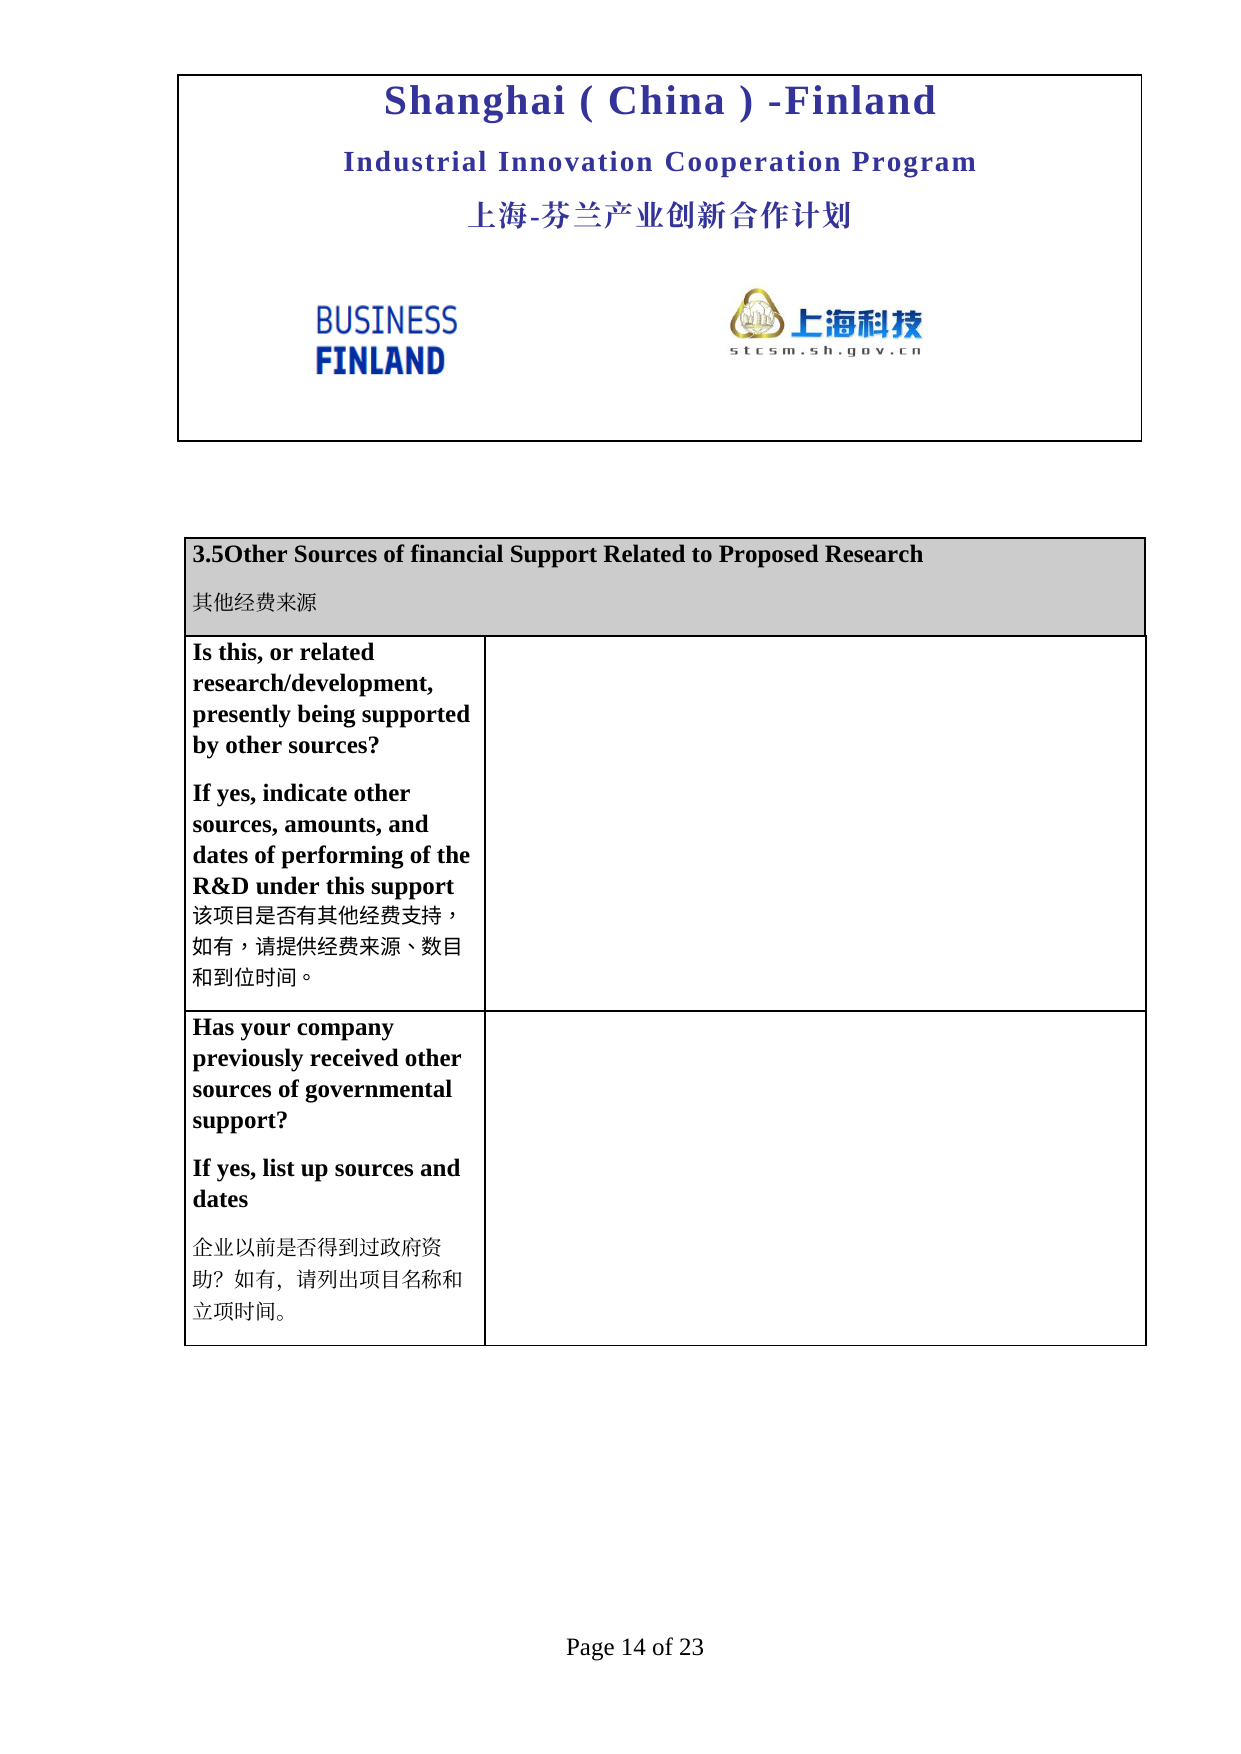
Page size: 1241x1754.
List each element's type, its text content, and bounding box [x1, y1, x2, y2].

picture [278, 277, 485, 405]
table_cell [486, 1012, 1145, 1345]
table_header 3.5Other Sources of financial Support Related to Proposed Research 其他经费来源 [186, 539, 1144, 635]
table_cell [486, 637, 1145, 1010]
table_cell Is this, or related research/development, presently being supported by other sources? If yes, indicate other sources, amounts, and dates of performing of the R&D under this support该项目是否有其他经费支持，如有，请提供经费来源、数目和到位时间。 [186, 637, 484, 1010]
picture [709, 250, 941, 405]
table_cell Has your company previously received other sources of governmental support? If yes, list up sources and dates 企业以前是否得到过政府资助？如有，请列出项目名称和立项时间。 [186, 1012, 484, 1345]
